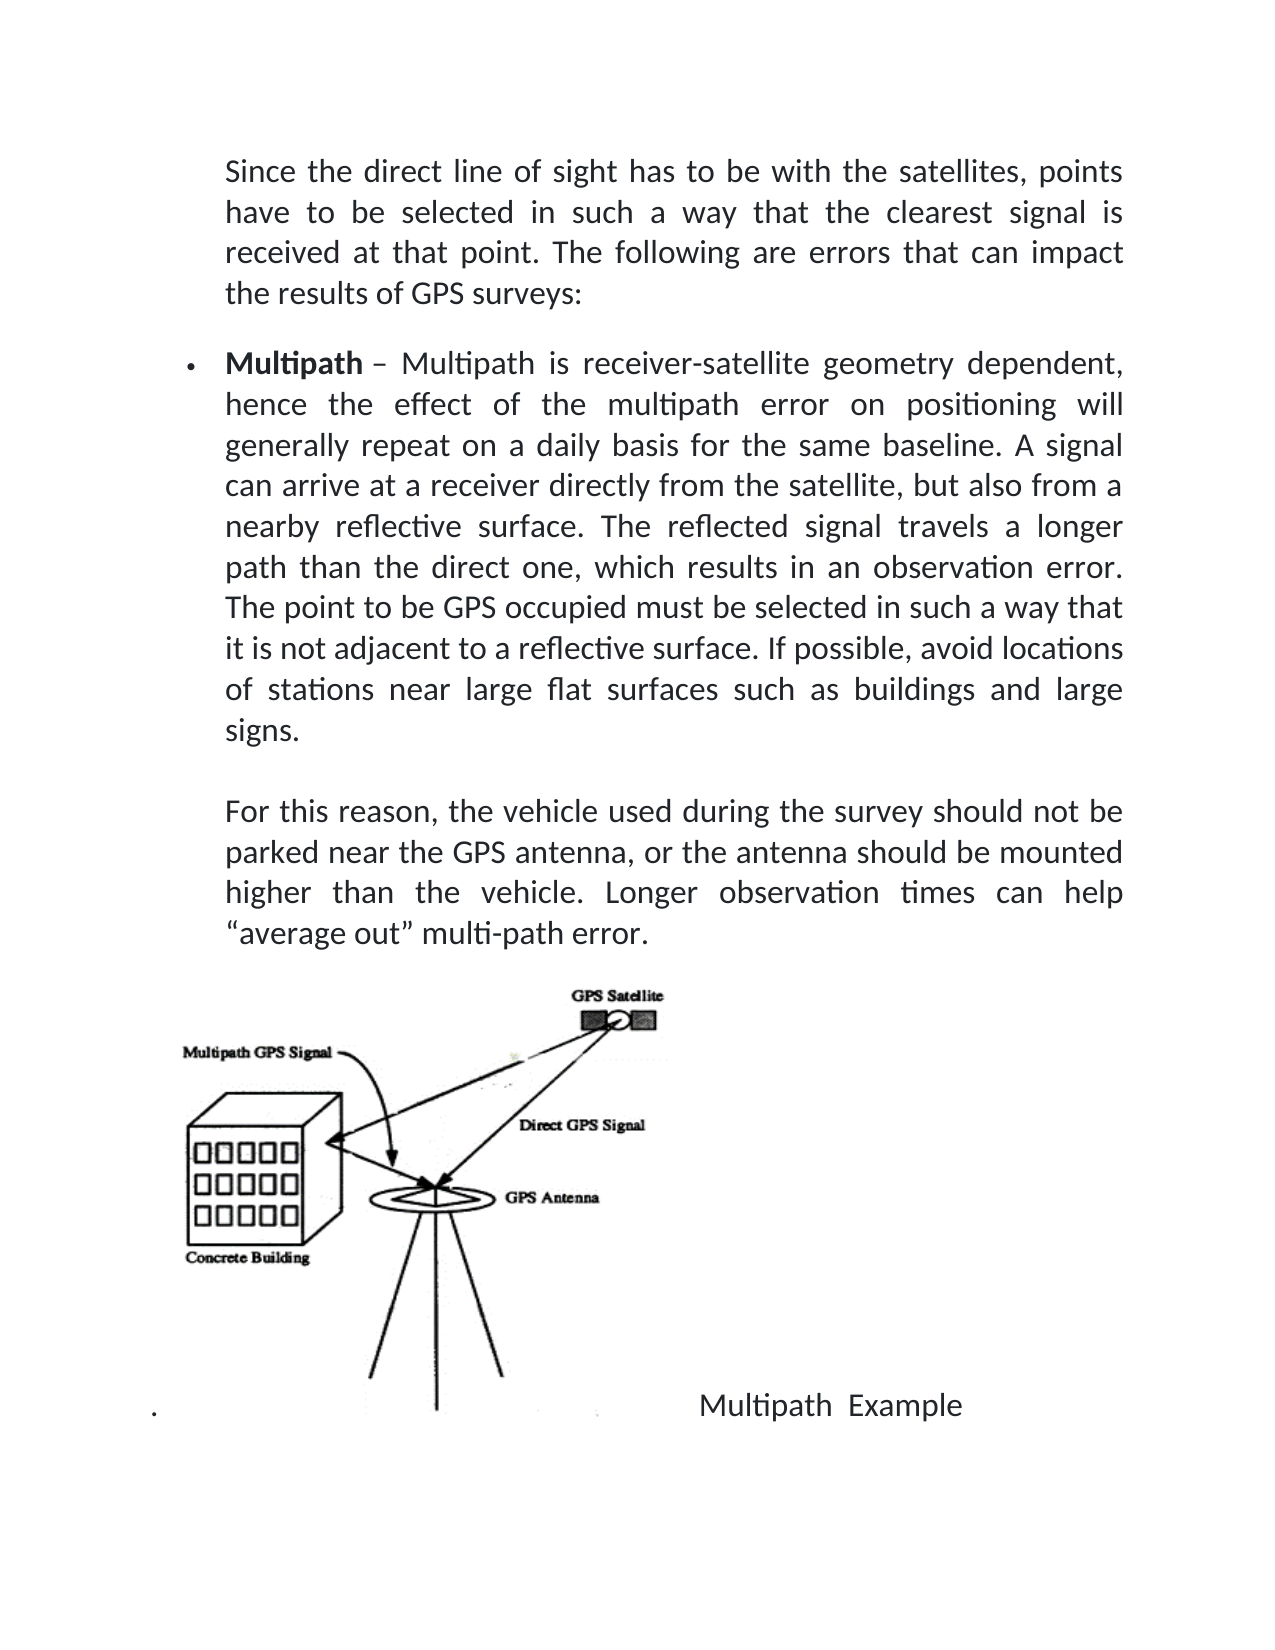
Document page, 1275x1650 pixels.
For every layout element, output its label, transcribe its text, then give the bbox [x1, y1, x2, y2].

picture [166, 982, 691, 1417]
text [225, 150, 1125, 313]
list Multipath – Multipath is receiver-satellite geometry dependent, hence the effect of the multipath error on positioning will generally repeat on a daily basis for the same baseline. A signal can arrive at a receiver directly from the satellite, but also from a nearby reflective surface. The reflected signal travels a longer path than the direct one, which results in an observation error. The point to be GPS occupied must be selected in such a way that it is not adjacent to a reflective surface. If possible, avoid locations of stations near large flat surfaces such as buildings and large signs. For this reason, the vehicle used during the survey should not be parked near the GPS antenna, or the antenna should be mounted higher than the vehicle. Longer observation times can help “average out” multi-path error. [187, 342, 1125, 953]
